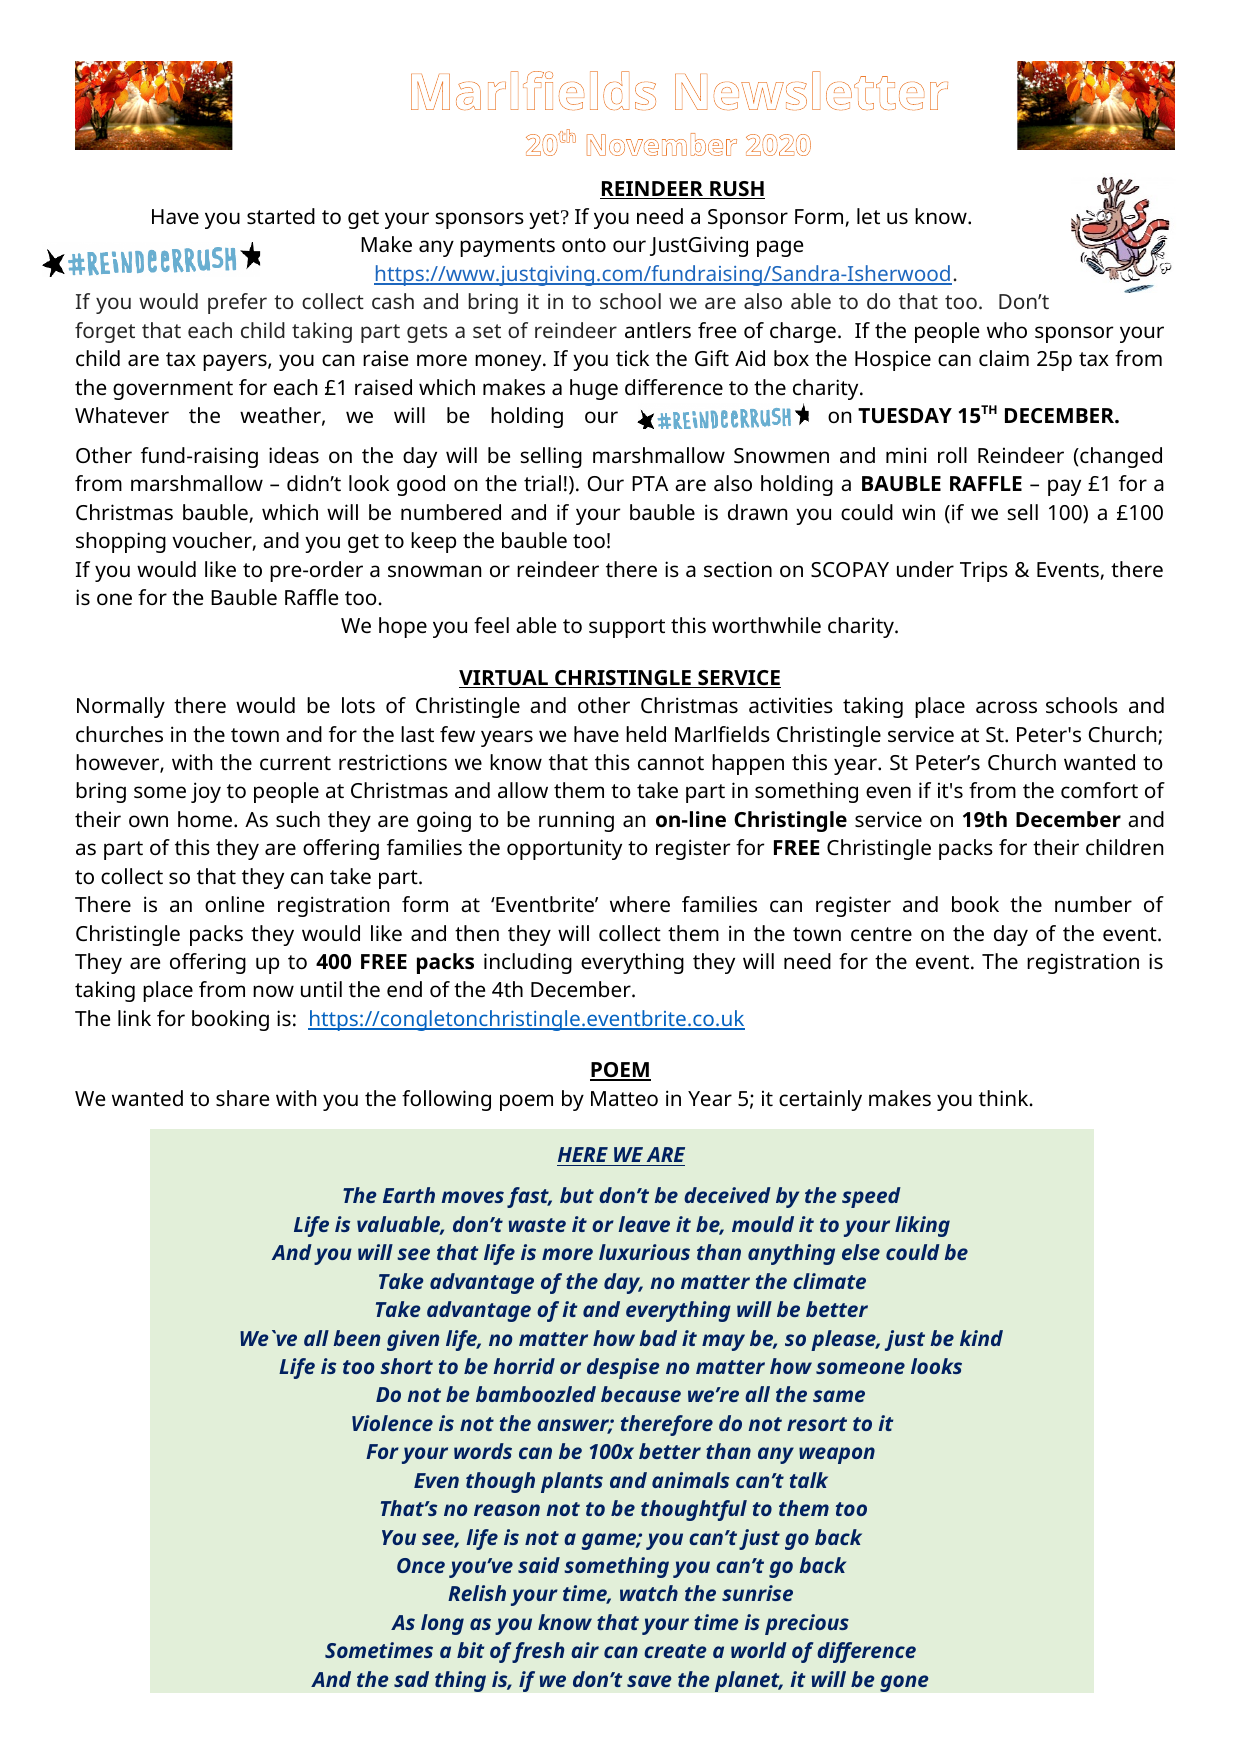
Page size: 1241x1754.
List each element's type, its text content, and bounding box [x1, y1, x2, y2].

text REINDEER RUSH [525, 172, 1165, 202]
text We hope you feel able to support this worthwhile charity. [75, 612, 1165, 640]
picture [75, 61, 233, 150]
text We wanted to share with you the following poem by Matteo in Year 5; it certainly makes you think. [75, 1084, 1165, 1112]
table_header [150, 1129, 1094, 1693]
text Have you started to get your sponsors yet? If you need a Sponsor Form, let us know. [75, 202, 1070, 231]
text There is an online registration form at ‘Eventbrite’ where families can register and book the number of Christingle packs they would like and then they will collect them in the town centre on the day of the event. They are offering up to 400 FREE packs including everything they will need for the event. The registration is taking place from now until the end of the 4th December. [75, 890, 1165, 1004]
picture [636, 403, 813, 432]
text https://www.justgiving.com/fundraising/Sandra-Isherwood. [75, 259, 1070, 287]
text If you would like to pre-order a snowman or reindeer there is a section on SCOPAY under Trips & Events, there is one for the Bauble Raffle too. [75, 555, 1165, 612]
text Normally there would be lots of Christingle and other Christmas activities taking place across schools and churches in the town and for the last few years we have held Marlfields Christingle service at St. Peter's Church; however, with the current restrictions we know that this cannot happen this year. St Peter’s Church wanted to bring some joy to people at Christmas and allow them to take part in something even if it's from the comfort of their own home. As such they are going to be running an on-line Christingle service on 19th December and as part of this they are offering families the opportunity to register for FREE Christingle packs for their children to collect so that they can take part. [75, 691, 1165, 890]
text POEM [75, 1055, 1165, 1084]
text The link for booking is: https://congletonchristingle.eventbrite.co.uk [75, 1004, 1165, 1032]
text VIRTUAL CHRISTINGLE SERVICE [75, 663, 1165, 691]
text Whatever the weather, we will be holding our on TUESDAY 15TH DECEMBER. [75, 401, 1165, 430]
picture [41, 242, 264, 279]
text Make any payments onto our JustGiving page [75, 231, 1070, 259]
text If you would prefer to collect cash and bring it in to school we are also able to do that too. Don’t forget that each child taking part gets a set of reindeer antlers free of charge. If the people who sponsor your child are tax payers, you can raise more money. If you tick the Gift Aid box the Hospice can claim 25p tax from the government for each £1 raised which makes a huge difference to the charity. [75, 287, 1165, 401]
picture [1070, 173, 1179, 292]
text Other fund-raising ideas on the day will be selling marshmallow Snowmen and mini roll Reindeer (changed from marshmallow – didn’t look good on the trial!). Our PTA are also holding a BAUBLE RAFFLE – pay £1 for a Christmas bauble, which will be numbered and if your bauble is drawn you could win (if we sell 100) a £100 shopping voucher, and you get to keep the bauble too! [75, 441, 1165, 555]
picture [1017, 61, 1175, 150]
